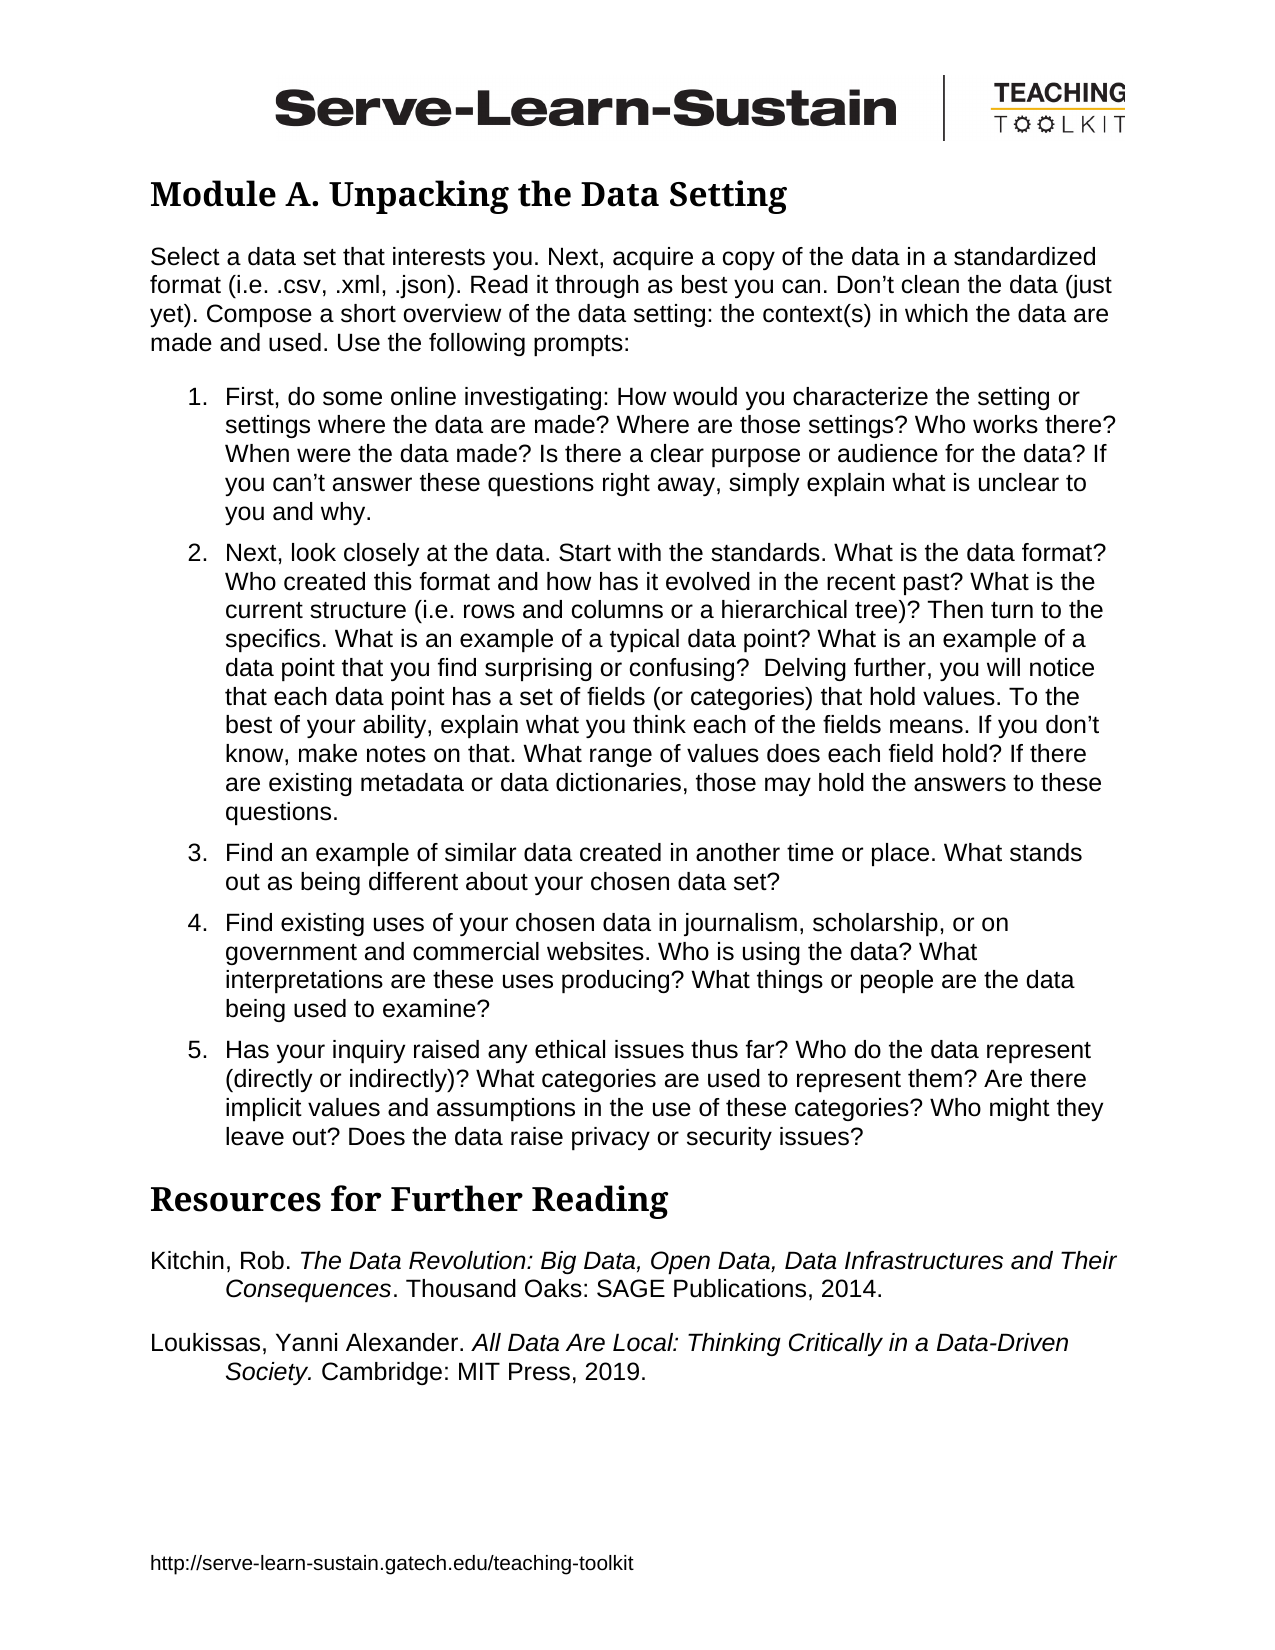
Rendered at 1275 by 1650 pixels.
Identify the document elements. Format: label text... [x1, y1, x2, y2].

list Find existing uses of your chosen data in journalism, scholarship, or on government and commercial websites. Who is using the data? What interpretations are these uses producing? What things or people are the data being used to examine? [187, 908, 1125, 1023]
text Kitchin, Rob. The Data Revolution: Big Data, Open Data, Data Infrastructures and Their Consequences. Thousand Oaks: SAGE Publications, 2014. [150, 1246, 1125, 1303]
list First, do some online investigating: How would you characterize the setting or settings where the data are made? Where are those settings? Who works there? When were the data made? Is there a clear purpose or audience for the data? If you can’t answer these questions right away, simply explain what is unclear to you and why. [187, 382, 1125, 525]
text Module A. Unpacking the Data Setting [150, 171, 1125, 217]
list Find an example of similar data created in another time or place. What stands out as being different about your chosen data set? [187, 838, 1125, 895]
text Loukissas, Yanni Alexander. All Data Are Local: Thinking Critically in a Data-Driven Society. Cambridge: MIT Press, 2019. [150, 1328, 1125, 1386]
picture [275, 75, 1125, 141]
list Next, look closely at the data. Start with the standards. What is the data format? Who created this format and how has it evolved in the recent past? What is the current structure (i.e. rows and columns or a hierarchical tree)? Then turn to the specifics. What is an example of a typical data point? What is an example of a data point that you find surprising or confusing? Delving further, you will notice that each data point has a set of fields (or categories) that hold values. To the best of your ability, explain what you think each of the fields means. If you don’t know, make notes on that. What range of values does each field hold? If there are existing metadata or data dictionaries, those may hold the answers to these questions. [187, 538, 1125, 825]
list Has your inquiry raised any ethical issues thus far? Who do the data represent (directly or indirectly)? What categories are used to represent them? Are there implicit values and assumptions in the use of these categories? Who might they leave out? Does the data raise privacy or security issues? [187, 1035, 1125, 1150]
text Resources for Further Reading [150, 1175, 1125, 1221]
text Select a data set that interests you. Next, acquire a copy of the data in a standardized format (i.e. .csv, .xml, .json). Read it through as best you can. Don’t clean the data (just yet). Compose a short overview of the data setting: the context(s) in which the data are made and used. Use the following prompts: [150, 242, 1125, 357]
